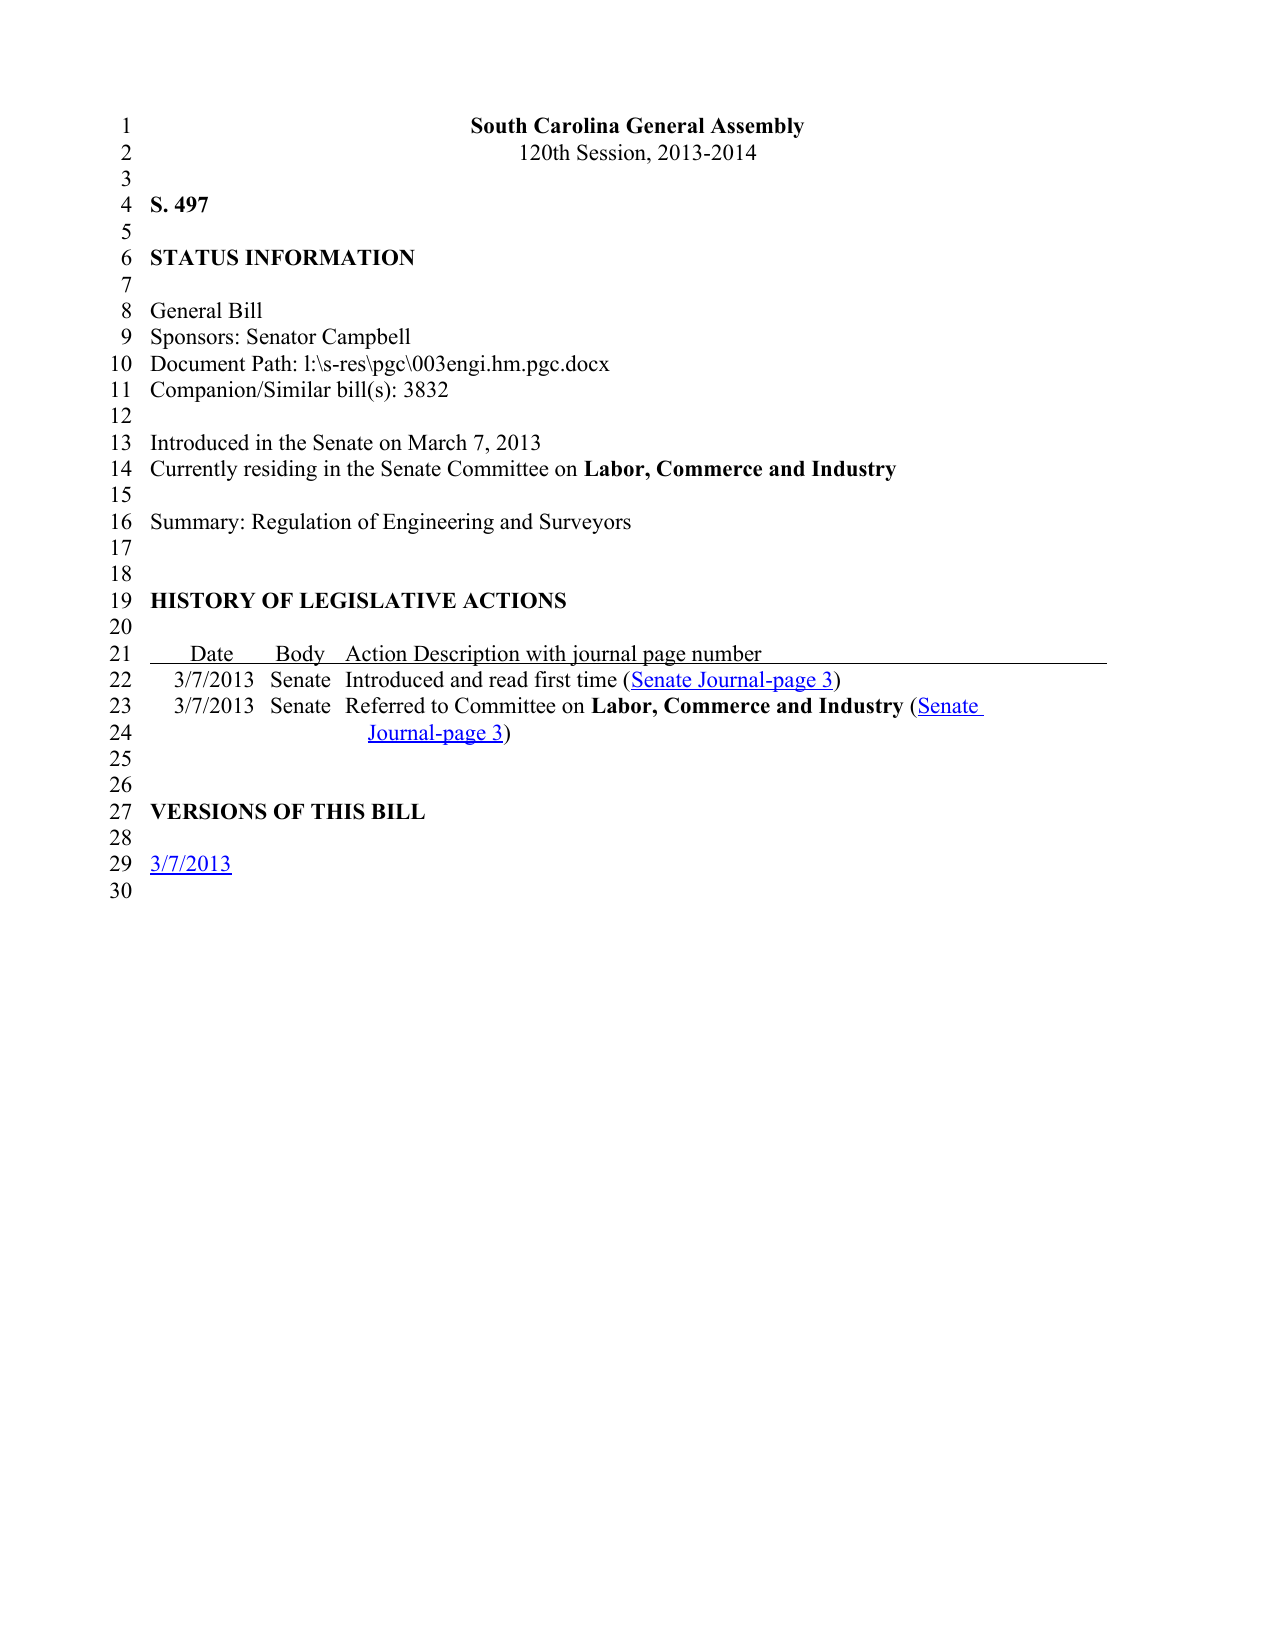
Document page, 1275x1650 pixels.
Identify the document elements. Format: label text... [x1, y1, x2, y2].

text 3/7/2013 Senate Introduced and read first time (Senate Journal-page 3) [150, 666, 1125, 692]
text 3/7/2013 [150, 850, 1125, 877]
text Summary: Regulation of Engineering and Surveyors [150, 508, 1125, 534]
text VERSIONS OF THIS BILL [150, 798, 1125, 824]
text Introduced in the Senate on March 7, 2013 [150, 429, 1125, 455]
text Date Body Action Description with journal page number [150, 639, 1125, 666]
text S. 497 [150, 192, 1125, 218]
text General Bill [150, 297, 1125, 323]
text STATUS INFORMATION [150, 244, 1125, 271]
text Sponsors: Senator Campbell [150, 323, 1125, 350]
text South Carolina General Assembly [150, 112, 1125, 139]
text Companion/Similar bill(s): 3832 [150, 376, 1125, 402]
text Document Path: l:\s-res\pgc\003engi.hm.pgc.docx [150, 350, 1125, 376]
text Currently residing in the Senate Committee on Labor, Commerce and Industry [150, 455, 1125, 481]
text 120th Session, 2013-2014 [150, 139, 1125, 165]
text 3/7/2013 Senate Referred to Committee on Labor, Commerce and Industry (Senate Journal-page 3) [150, 692, 1125, 745]
text HISTORY OF LEGISLATIVE ACTIONS [150, 587, 1125, 613]
